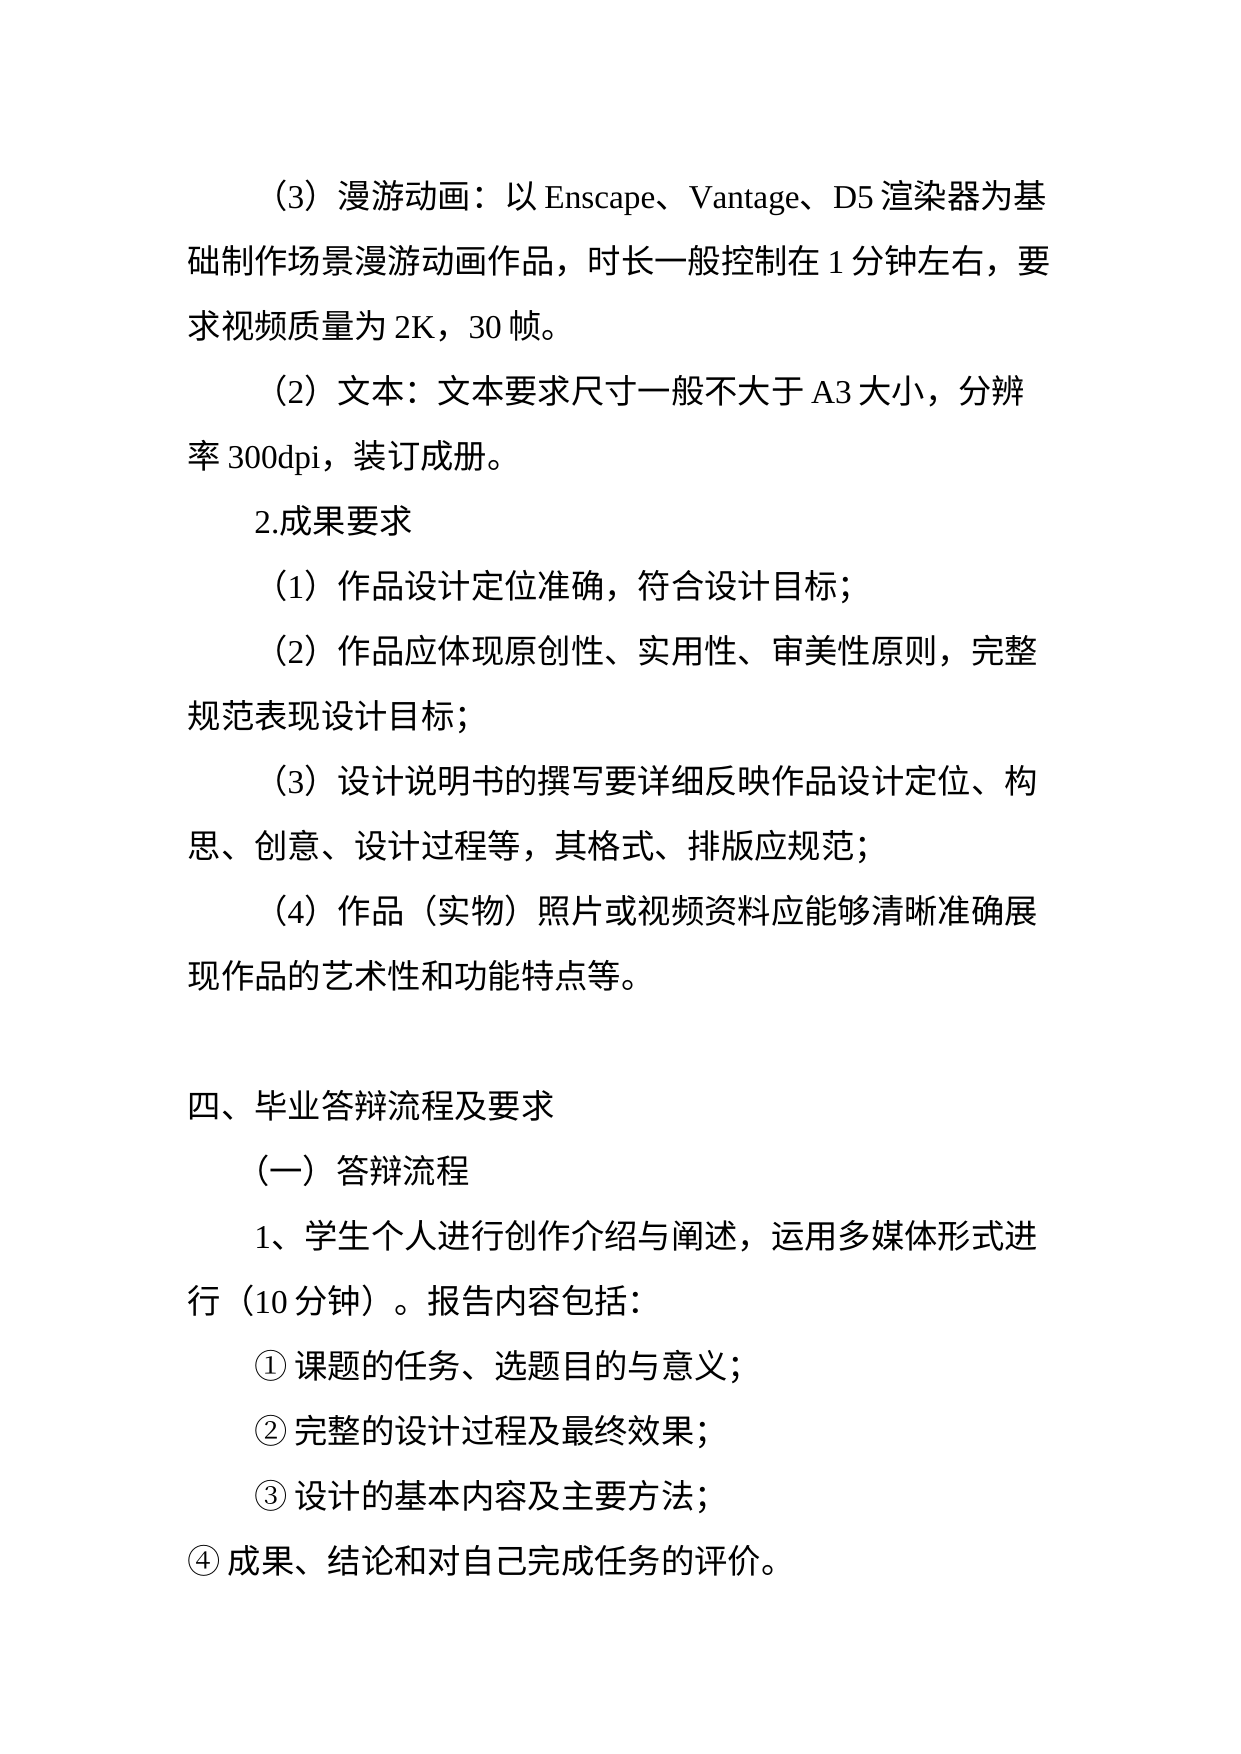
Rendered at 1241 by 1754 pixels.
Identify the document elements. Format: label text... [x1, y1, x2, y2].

text （3）漫游动画：以Enscape、Vantage、D5渲染器为基础制作场景漫游动画作品，时长一般控制在1分钟左右，要求视频质量为2K，30帧。 [187, 162, 1053, 357]
text （2）文本：文本要求尺寸一般不大于A3大小，分辨率300dpi，装订成册。 [187, 357, 1053, 487]
text （3）设计说明书的撰写要详细反映作品设计定位、构思、创意、设计过程等，其格式、排版应规范； [187, 747, 1053, 877]
text ②完整的设计过程及最终效果； [187, 1397, 1053, 1462]
text （一）答辩流程 [187, 1137, 1053, 1202]
text ④成果、结论和对自己完成任务的评价。 [187, 1527, 1053, 1592]
text （2）作品应体现原创性、实用性、审美性原则，完整规范表现设计目标； [187, 617, 1053, 747]
text ③设计的基本内容及主要方法； [187, 1462, 1053, 1527]
text （4）作品（实物）照片或视频资料应能够清晰准确展现作品的艺术性和功能特点等。 [187, 877, 1053, 1007]
text ①课题的任务、选题目的与意义； [187, 1332, 1053, 1397]
text 1、学生个人进行创作介绍与阐述，运用多媒体形式进行（10分钟）。报告内容包括： [187, 1202, 1053, 1332]
text 2.成果要求 [187, 487, 1053, 552]
text （1）作品设计定位准确，符合设计目标； [187, 552, 1053, 617]
text 四、毕业答辩流程及要求 [187, 1072, 1053, 1137]
